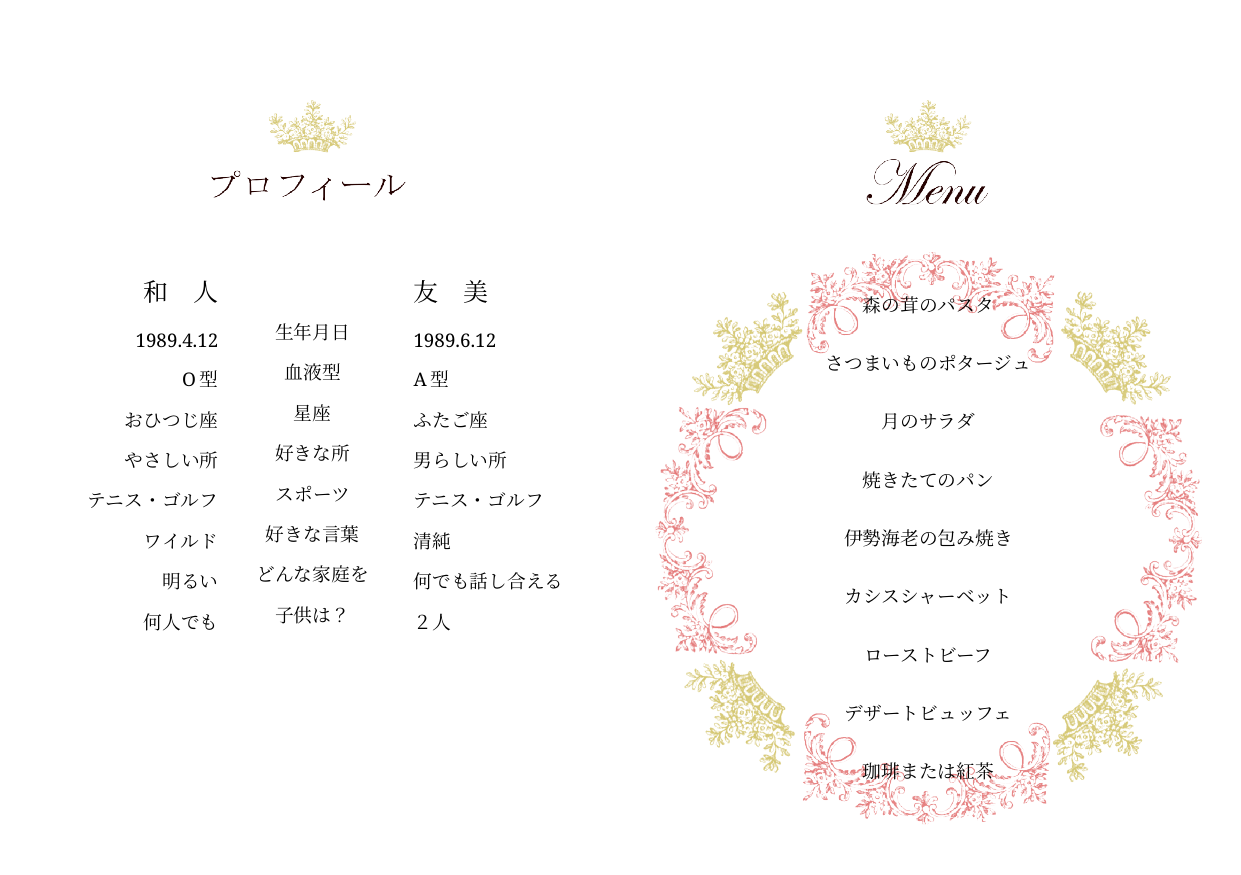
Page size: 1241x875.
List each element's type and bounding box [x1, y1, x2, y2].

picture [858, 99, 998, 216]
picture [268, 99, 357, 153]
picture [206, 162, 419, 210]
picture [654, 251, 1202, 826]
